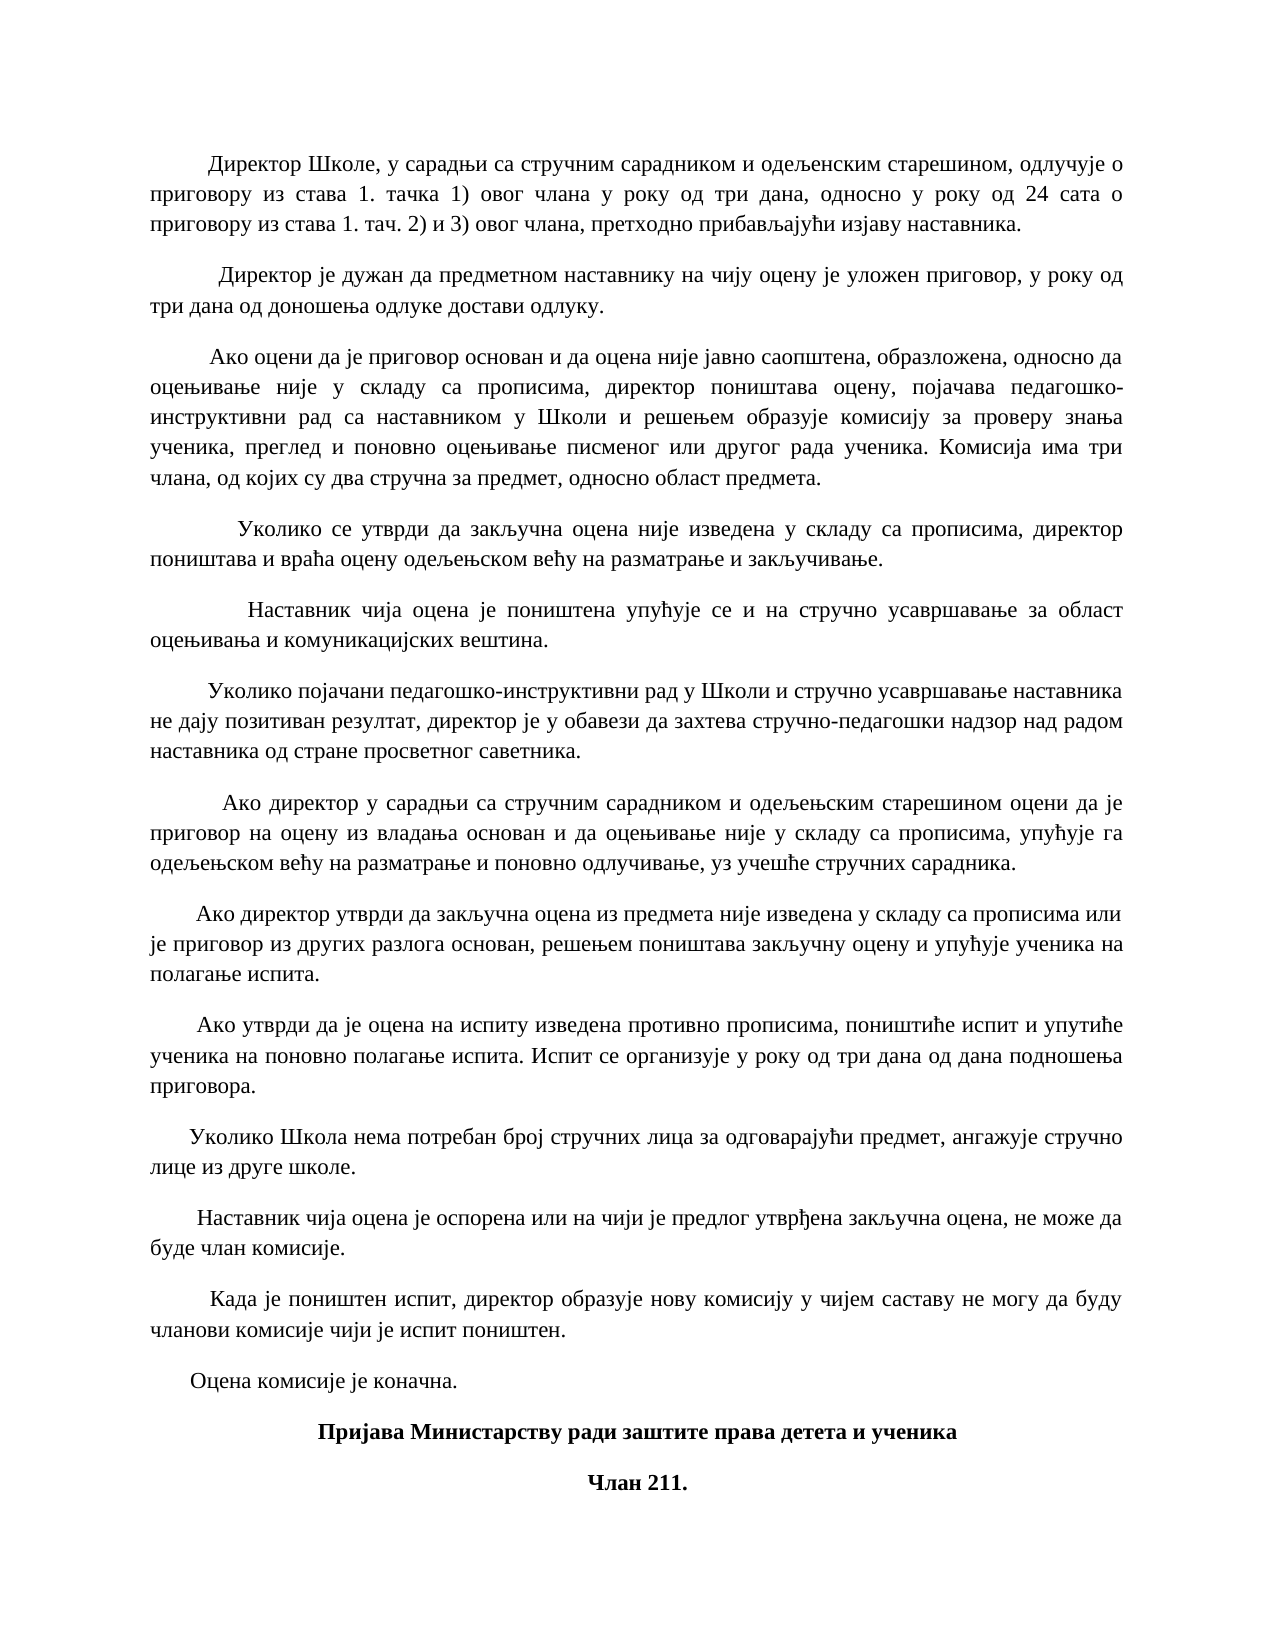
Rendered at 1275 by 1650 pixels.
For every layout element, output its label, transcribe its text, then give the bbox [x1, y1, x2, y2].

text Када је поништен испит, директор образује нову комисију у чијем саставу не могу да буду чланови комисије чији је испит поништен. [150, 1285, 1125, 1342]
text Директор је дужан да предметном наставнику на чију оцену је уложен приговор, у року од три дана од доношења одлуке достави одлуку. [150, 261, 1125, 318]
text Пријава Министарству ради заштите права детета и ученика [150, 1418, 1125, 1444]
text Наставник чија оцена је поништена упућује се и на стручно усавршавање за област оцењивања и комуникацијских вештина. [150, 596, 1125, 652]
text Уколико се утврди да закључна оцена није изведена у складу са прописима, директор поништава и враћа оцену одељењском већу на разматрање и закључивање. [150, 514, 1125, 571]
text Оцена комисије је коначна. [150, 1367, 1125, 1393]
text Уколико појачани педагошко-инструктивни рад у Школи и стручно усавршавање наставника не дају позитиван резултат, директор је у обавези да захтева стручно-педагошки надзор над радом наставника од стране просветног саветника. [150, 677, 1125, 764]
text Ако директор у сарадњи са стручним сарадником и одељењским старешином оцени да је приговор на оцену из владања основан и да оцењивање није у складу са прописима, упућује га одељењском већу на разматрање и поновно одлучивање, уз учешће стручних сарадника. [150, 788, 1125, 875]
text Ако оцени да је приговор основан и да оцена није јавно саопштена, образложена, односно да оцењивање није у складу са прописима, директор поништава оцену, појачава педагошко-инструктивни рад са наставником у Школи и решењем образује комисију за проверу знања ученика, преглед и поновно оцењивање писменог или другог рада ученика. Комисија има три члана, од којих су два стручна за предмет, односно област предмета. [150, 343, 1125, 490]
text Ако утврди да је оцена на испиту изведена противно прописима, поништиће испит и упутиће ученика на поновно полагање испита. Испит се организује у року од три дана од дана подношења приговора. [150, 1011, 1125, 1098]
text Ако директор утврди да закључна оцена из предмета није изведена у складу са прописима или је приговор из других разлога основан, решењем поништава закључну оцену и упућује ученика на полагање испита. [150, 900, 1125, 987]
text Директор Школе, у сарадњи са стручним сарадником и одељенским старешином, одлучује о приговору из става 1. тачка 1) овог члана у року од три дана, односно у року од 24 сата о приговору из става 1. тач. 2) и 3) овог члана, претходно прибављајући изјаву наставника. [150, 150, 1125, 237]
text Наставник чија оцена је оспорена или на чији је предлог утврђена закључна оцена, не може да буде члан комисије. [150, 1204, 1125, 1261]
text Уколико Школа нема потребан број стручних лица за одговарајући предмет, ангажује стручно лице из друге школе. [150, 1123, 1125, 1179]
text Члан 211. [150, 1469, 1125, 1495]
